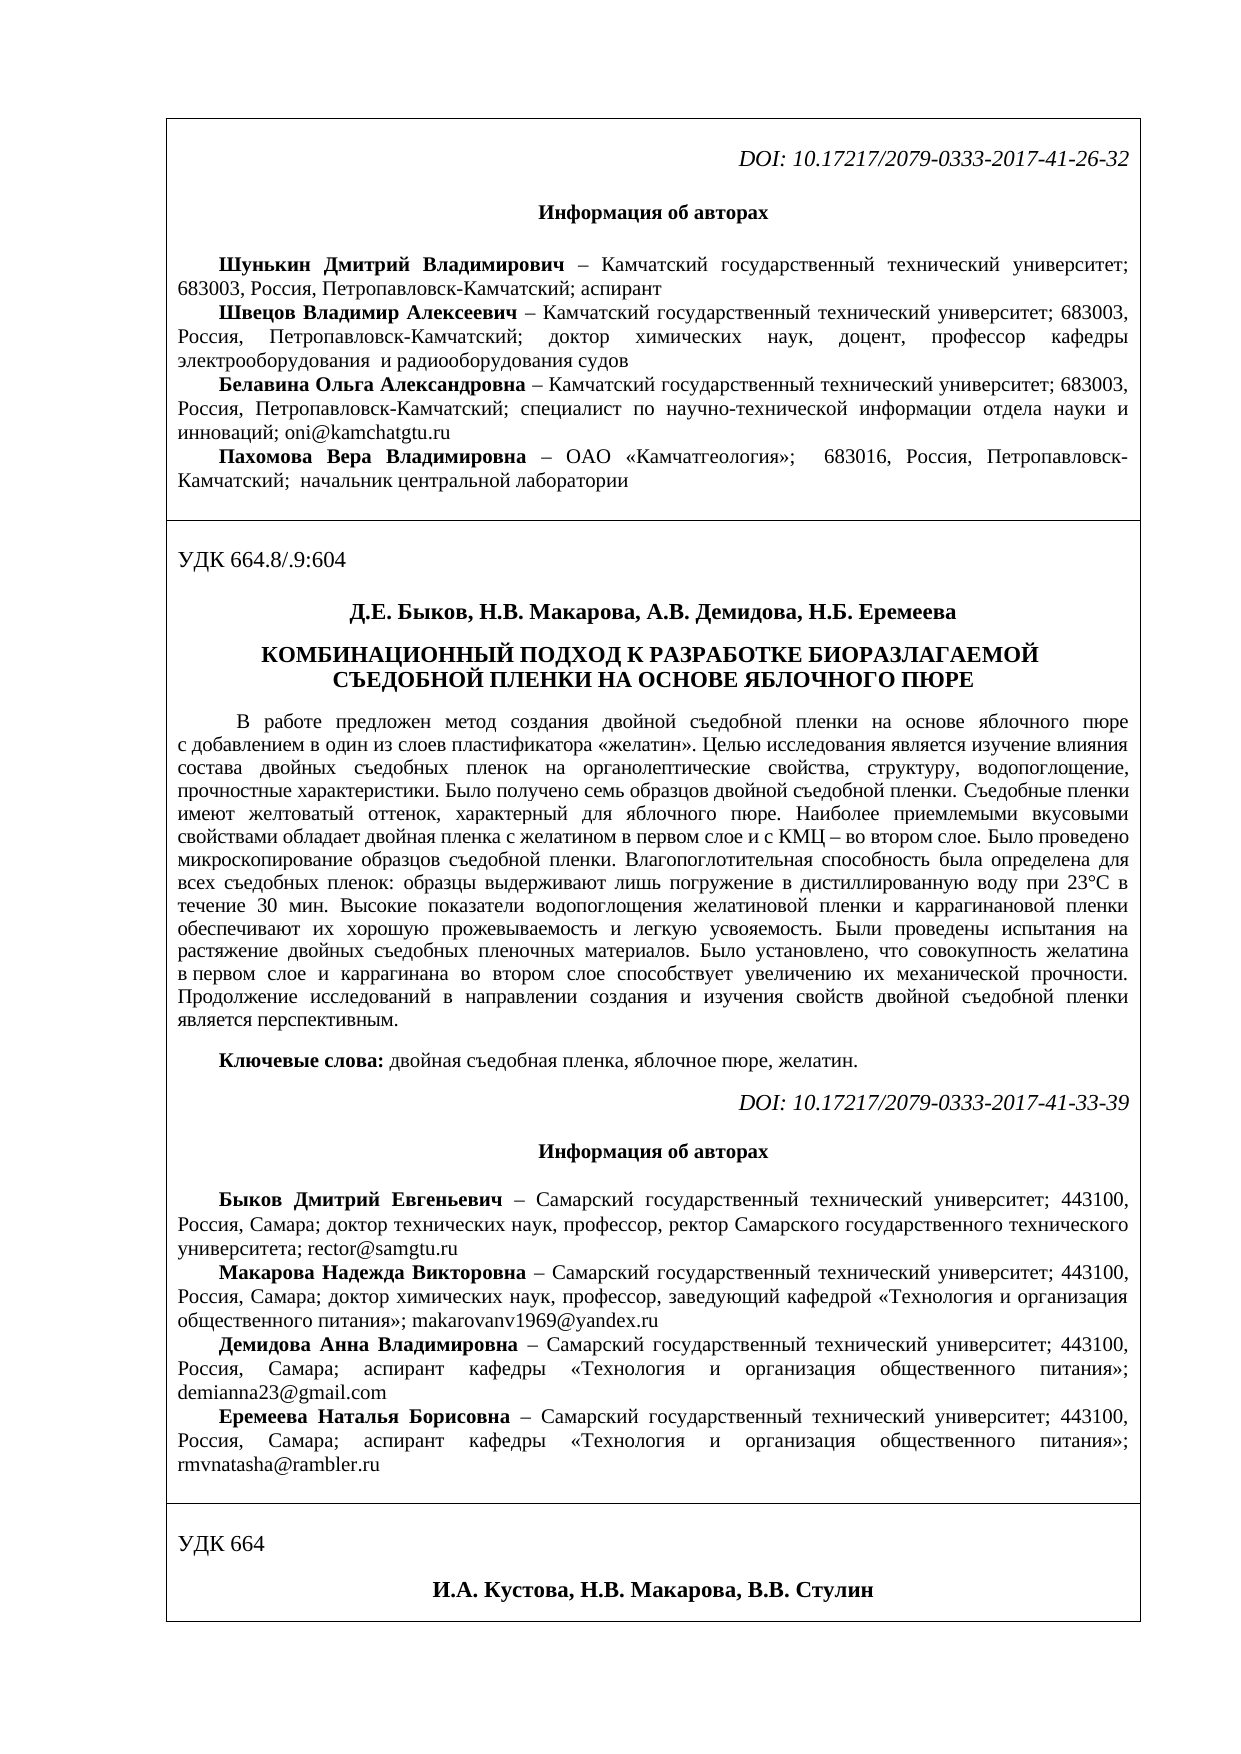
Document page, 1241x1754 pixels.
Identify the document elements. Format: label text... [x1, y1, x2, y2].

table_cell УДК 664.8/.9:604 Д.Е. Быков, Н.В. Макарова, А.В. Демидова, Н.Б. Еремеева Комбинационный подход к разработке биоразлагаемой съедобной пленки на основе яблочного пюре В работе предложен метод создания двойной съедобной пленки на основе яблочного пюре с добавлением в один из слоев пластификатора «желатин». Целью исследования является изучение влияния состава двойных съедобных пленок на органолептические свойства, структуру, водопоглощение, прочностные характеристики. Было получено семь образцов двойной съедобной пленки. Съедобные пленки имеют желтоватый оттенок, характерный для яблочного пюре. Наиболее приемлемыми вкусовыми свойствами обладает двойная пленка с желатином в первом слое и с КМЦ – во втором слое. Было проведено микроскопирование образцов съедобной пленки. Влагопоглотительная способность была определена для всех съедобных пленок: образцы выдерживают лишь погружение в дистиллированную воду при 23°С в течение 30 мин. Высокие показатели водопоглощения желатиновой пленки и каррагинановой пленки обеспечивают их хорошую прожевываемость и легкую усвояемость. Были проведены испытания на растяжение двойных съедобных пленочных материалов. Было установлено, что совокупность желатина в первом слое и каррагинана во втором слое способствует увеличению их механической прочности. Продолжение исследований в направлении создания и изучения свойств двойной съедобной пленки является перспективным. Ключевые слова: двойная съедобная пленка, яблочное пюре, желатин. DOI: 10.17217/2079-0333-2017-41-33-39 Информация об авторах Быков Дмитрий Евгеньевич – Самарский государственный технический университет; 443100, Россия, Самара; доктор технических наук, профессор, ректор Самарского государственного технического университета; rector@samgtu.ru Макарова Надежда Викторовна – Самарский государственный технический университет; 443100, Россия, Самара; доктор химических наук, профессор, заведующий кафедрой «Технология и организация общественного питания»; makarovanv1969@yandex.ru Демидова Анна Владимировна – Самарский государственный технический университет; 443100, Россия, Самара; аспирант кафедры «Технология и организация общественного питания»; demianna23@gmail.com Еремеева Наталья Борисовна – Самарский государственный технический университет; 443100, Россия, Самара; аспирант кафедры «Технология и организация общественного питания»; rmvnatasha@rambler.ru [167, 521, 1140, 1503]
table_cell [167, 1504, 1140, 1621]
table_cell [167, 119, 1140, 520]
